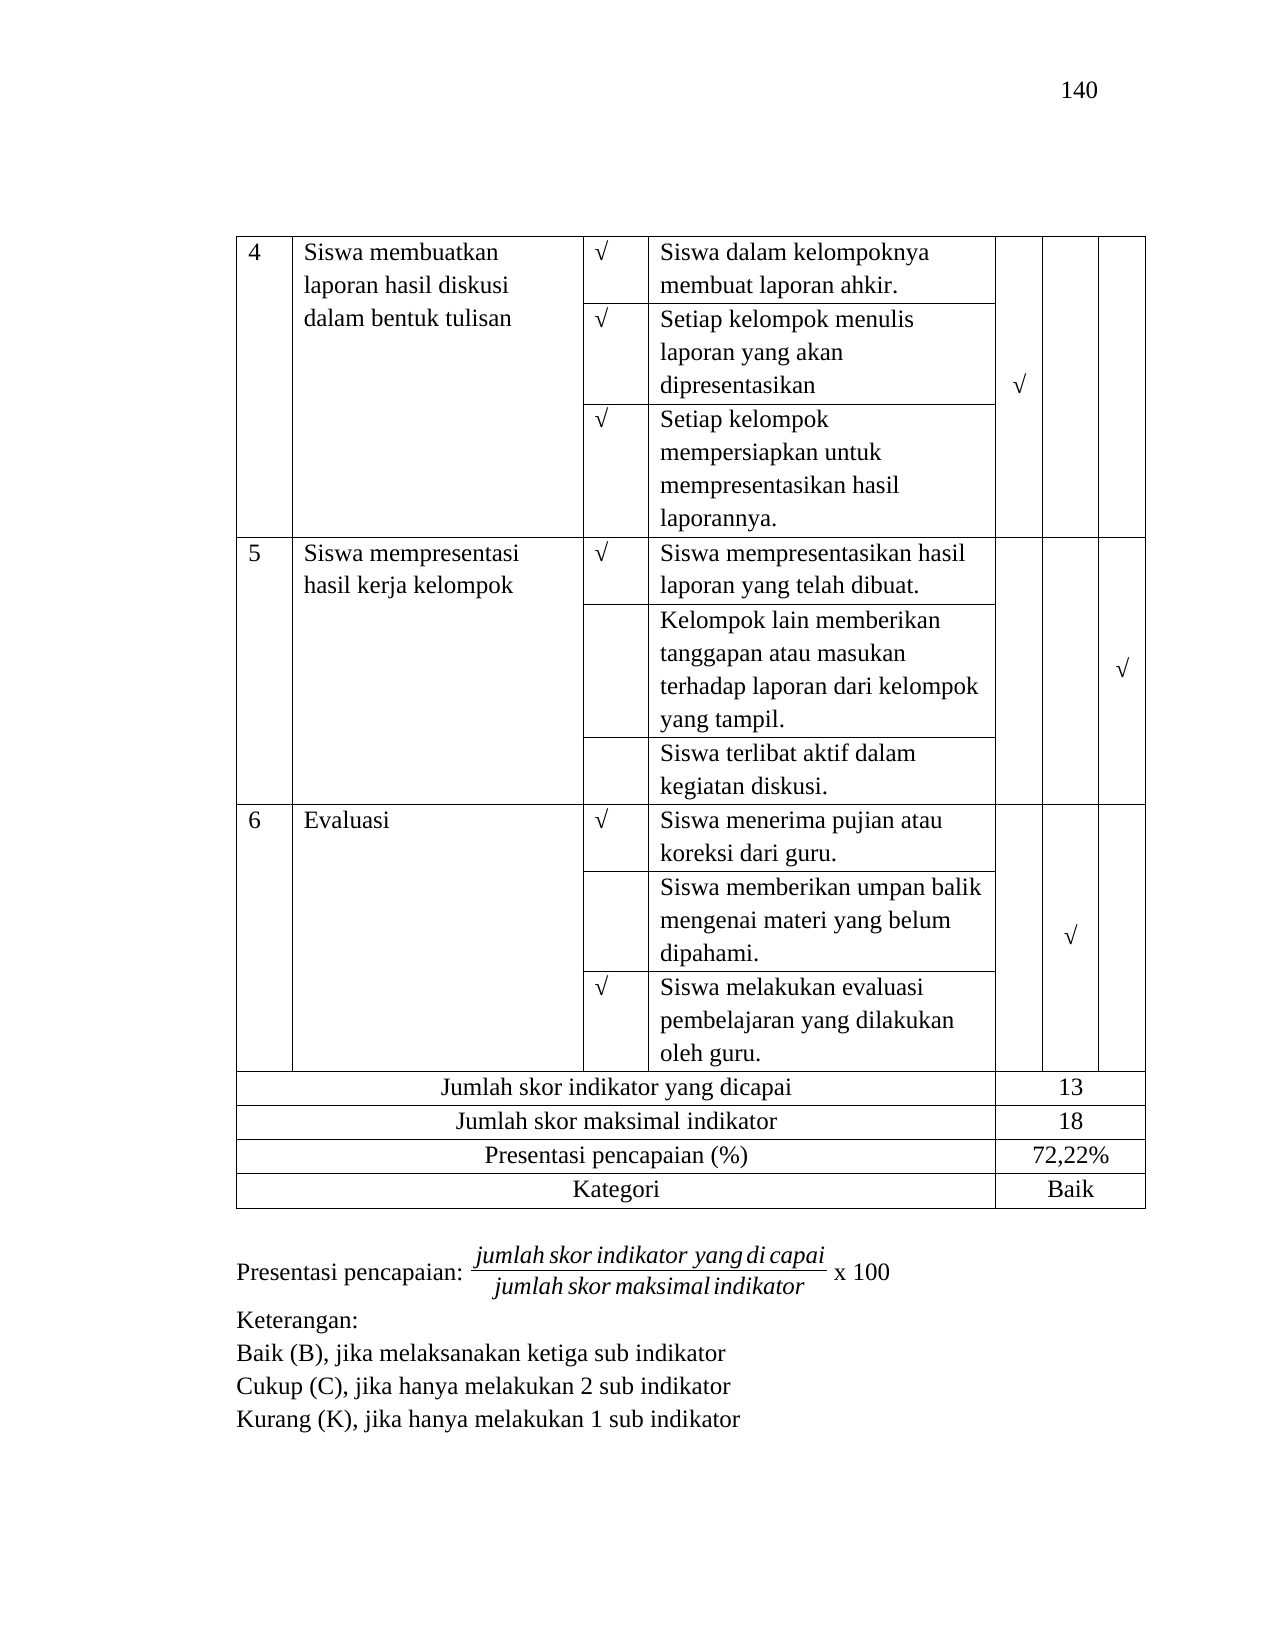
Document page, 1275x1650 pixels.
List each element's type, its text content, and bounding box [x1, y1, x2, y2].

table_cell [1099, 805, 1145, 1071]
table_cell 72,22% [996, 1140, 1145, 1173]
table_cell [584, 738, 648, 804]
table_cell Siswa melakukan evaluasi pembelajaran yang dilakukan oleh guru. [649, 972, 995, 1071]
table_cell [1043, 538, 1098, 804]
table_cell √ [584, 538, 648, 604]
table_cell √ [584, 304, 648, 403]
table_cell Setiap kelompok mempersiapkan untuk mempresentasikan hasil laporannya. [649, 405, 995, 537]
table_cell Siswa membuatkan laporan hasil diskusi dalam bentuk tulisan [293, 237, 583, 537]
table_cell 4 [237, 237, 292, 537]
table_cell √ [584, 805, 648, 871]
table_cell Siswa dalam kelompoknya membuat laporan ahkir. [649, 237, 995, 303]
text Keterangan: [236, 1305, 1098, 1333]
table_cell [1043, 237, 1098, 537]
table_cell Siswa mempresentasi hasil kerja kelompok [293, 538, 583, 804]
table_cell Presentasi pencapaian (%) [237, 1140, 995, 1173]
table_cell Baik [996, 1174, 1145, 1207]
table_cell √ [584, 237, 648, 303]
table_cell √ [996, 237, 1042, 537]
table_cell 13 [996, 1072, 1145, 1105]
text Baik (B), jika melaksanakan ketiga sub indikator [236, 1338, 1098, 1366]
table_cell Jumlah skor maksimal indikator [237, 1106, 995, 1139]
table_cell √ [584, 405, 648, 537]
text Cukup (C), jika hanya melakukan 2 sub indikator [236, 1371, 1098, 1399]
table_cell [996, 538, 1042, 804]
table_cell Jumlah skor indikator yang dicapai [237, 1072, 995, 1105]
table_cell Siswa terlibat aktif dalam kegiatan diskusi. [649, 738, 995, 804]
table_cell [584, 605, 648, 737]
table_cell √ [1099, 538, 1145, 804]
table_cell √ [584, 972, 648, 1071]
table_cell [584, 872, 648, 971]
table_cell Kelompok lain memberikan tanggapan atau masukan terhadap laporan dari kelompok yang tampil. [649, 605, 995, 737]
table_cell √ [1043, 805, 1098, 1071]
table_cell [996, 805, 1042, 1071]
table_cell Siswa menerima pujian atau koreksi dari guru. [649, 805, 995, 871]
table_cell 18 [996, 1106, 1145, 1139]
text Presentasi pencapaian: x 100 [236, 1241, 1098, 1300]
text Kurang (K), jika hanya melakukan 1 sub indikator [236, 1404, 1098, 1432]
table_cell Evaluasi [293, 805, 583, 1071]
table_cell 6 [237, 805, 292, 1071]
table_cell Kategori [237, 1174, 995, 1207]
table_cell [1099, 237, 1145, 537]
table_cell Siswa memberikan umpan balik mengenai materi yang belum dipahami. [649, 872, 995, 971]
table_cell Siswa mempresentasikan hasil laporan yang telah dibuat. [649, 538, 995, 604]
table_cell 5 [237, 538, 292, 804]
table_cell Setiap kelompok menulis laporan yang akan dipresentasikan [649, 304, 995, 403]
